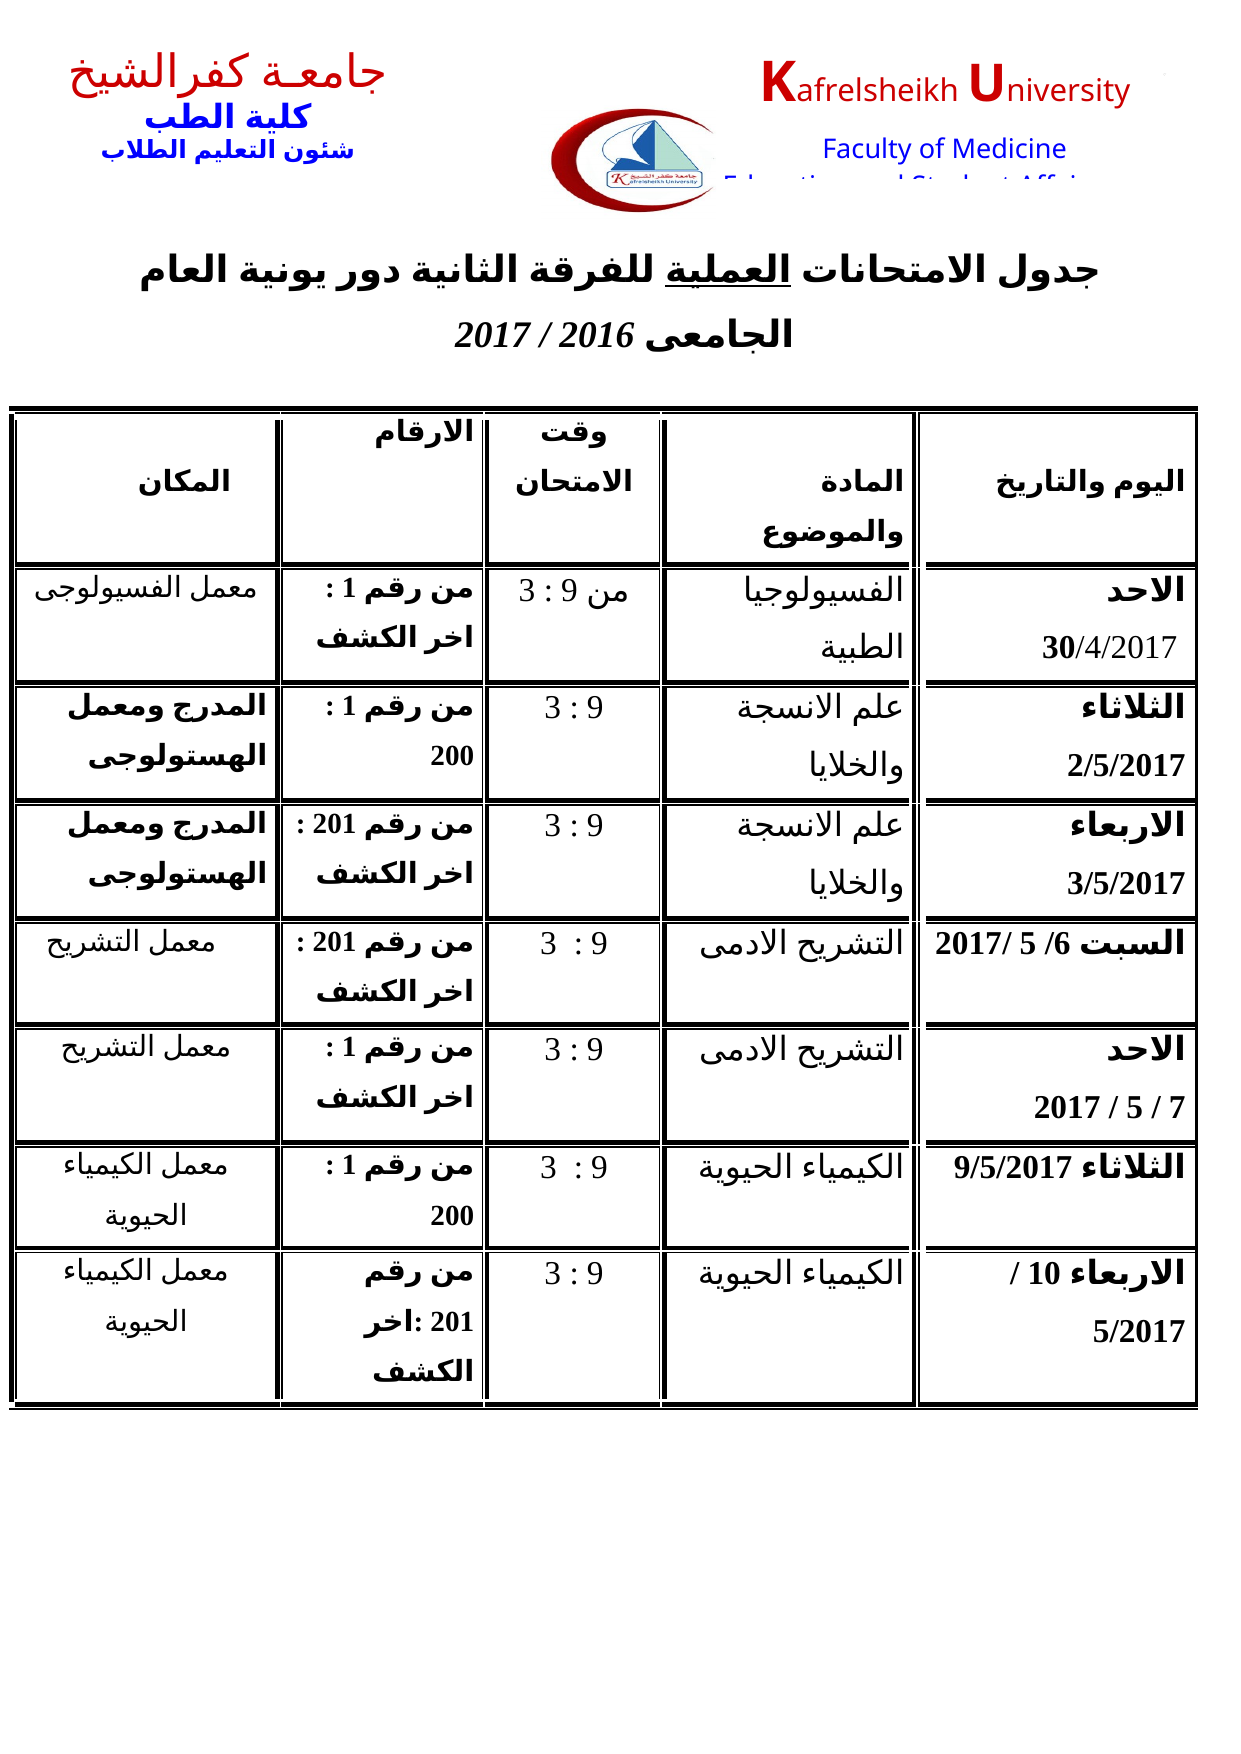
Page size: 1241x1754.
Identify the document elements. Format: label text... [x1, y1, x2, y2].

table_cell من 9 : 3 [489, 570, 659, 680]
table_cell معمل التشريح [17, 924, 275, 1022]
table_cell التشريح الادمى [663, 1022, 916, 1140]
table_cell 9 : 3 [489, 688, 659, 798]
table_cell 9 : 3 [489, 1148, 659, 1246]
table_cell من رقم 1 : اخر الكشف [283, 570, 482, 680]
table_cell معمل الفسيولوجى [17, 570, 275, 680]
table_cell الثلاثاء 2/5/2017 [916, 680, 1195, 798]
table_cell من رقم 1 : 200 [283, 1148, 482, 1246]
table_cell معمل الكيمياء الحيوية [17, 1148, 275, 1246]
table_cell من رقم 201 :اخر الكشف [279, 1246, 485, 1402]
table_cell 9 : 3 [485, 1246, 663, 1402]
table_cell الكيمياء الحيوية [663, 1246, 916, 1402]
table_cell المدرج ومعمل الهستولوجى [17, 688, 275, 798]
table_cell الفسيولوجيا الطبية [663, 562, 916, 680]
table_cell من رقم 201 : اخر الكشف [283, 924, 482, 1022]
table_header المادة والموضوع [663, 414, 912, 562]
table_cell علم الانسجة والخلايا [663, 680, 916, 798]
table_cell الكيمياء الحيوية [663, 1140, 916, 1246]
table_cell التشريح الادمى [663, 916, 916, 1022]
table_cell علم الانسجة والخلايا [663, 798, 916, 916]
table_cell الاربعاء 3/5/2017 [916, 798, 1195, 916]
text جدول الامتحانات العملية للفرقة الثانية دور يونية العام الجامعى 2016 / 2017 [75, 248, 1165, 356]
table_cell السبت 6/ 5 /2017 [916, 916, 1195, 1022]
table_cell الثلاثاء 9/5/2017 [916, 1140, 1195, 1246]
table_cell 9 : 3 [489, 806, 659, 916]
table_cell من رقم 1 : اخر الكشف [283, 1030, 482, 1140]
table_cell المدرج ومعمل الهستولوجى [17, 806, 275, 916]
table_cell معمل الكيمياء الحيوية [14, 1246, 279, 1402]
table_cell الاحد 7 / 5 / 2017 [916, 1022, 1195, 1140]
table_cell من رقم 1 : 200 [283, 688, 482, 798]
picture [541, 105, 717, 219]
table_cell 9 : 3 [489, 924, 659, 1022]
table_cell من رقم 201 : اخر الكشف [283, 806, 482, 916]
table_cell 9 : 3 [489, 1030, 659, 1140]
table_cell معمل التشريح [17, 1030, 275, 1140]
table_cell الاحد 30/4/2017 [916, 562, 1195, 680]
table_header وقت الامتحان [485, 411, 663, 562]
table_header الارقام [279, 411, 485, 562]
table_header المكان [13, 411, 279, 562]
table_header اليوم والتاريخ [920, 414, 1195, 562]
table_cell الاربعاء 10 /5/2017 [916, 1246, 1195, 1402]
